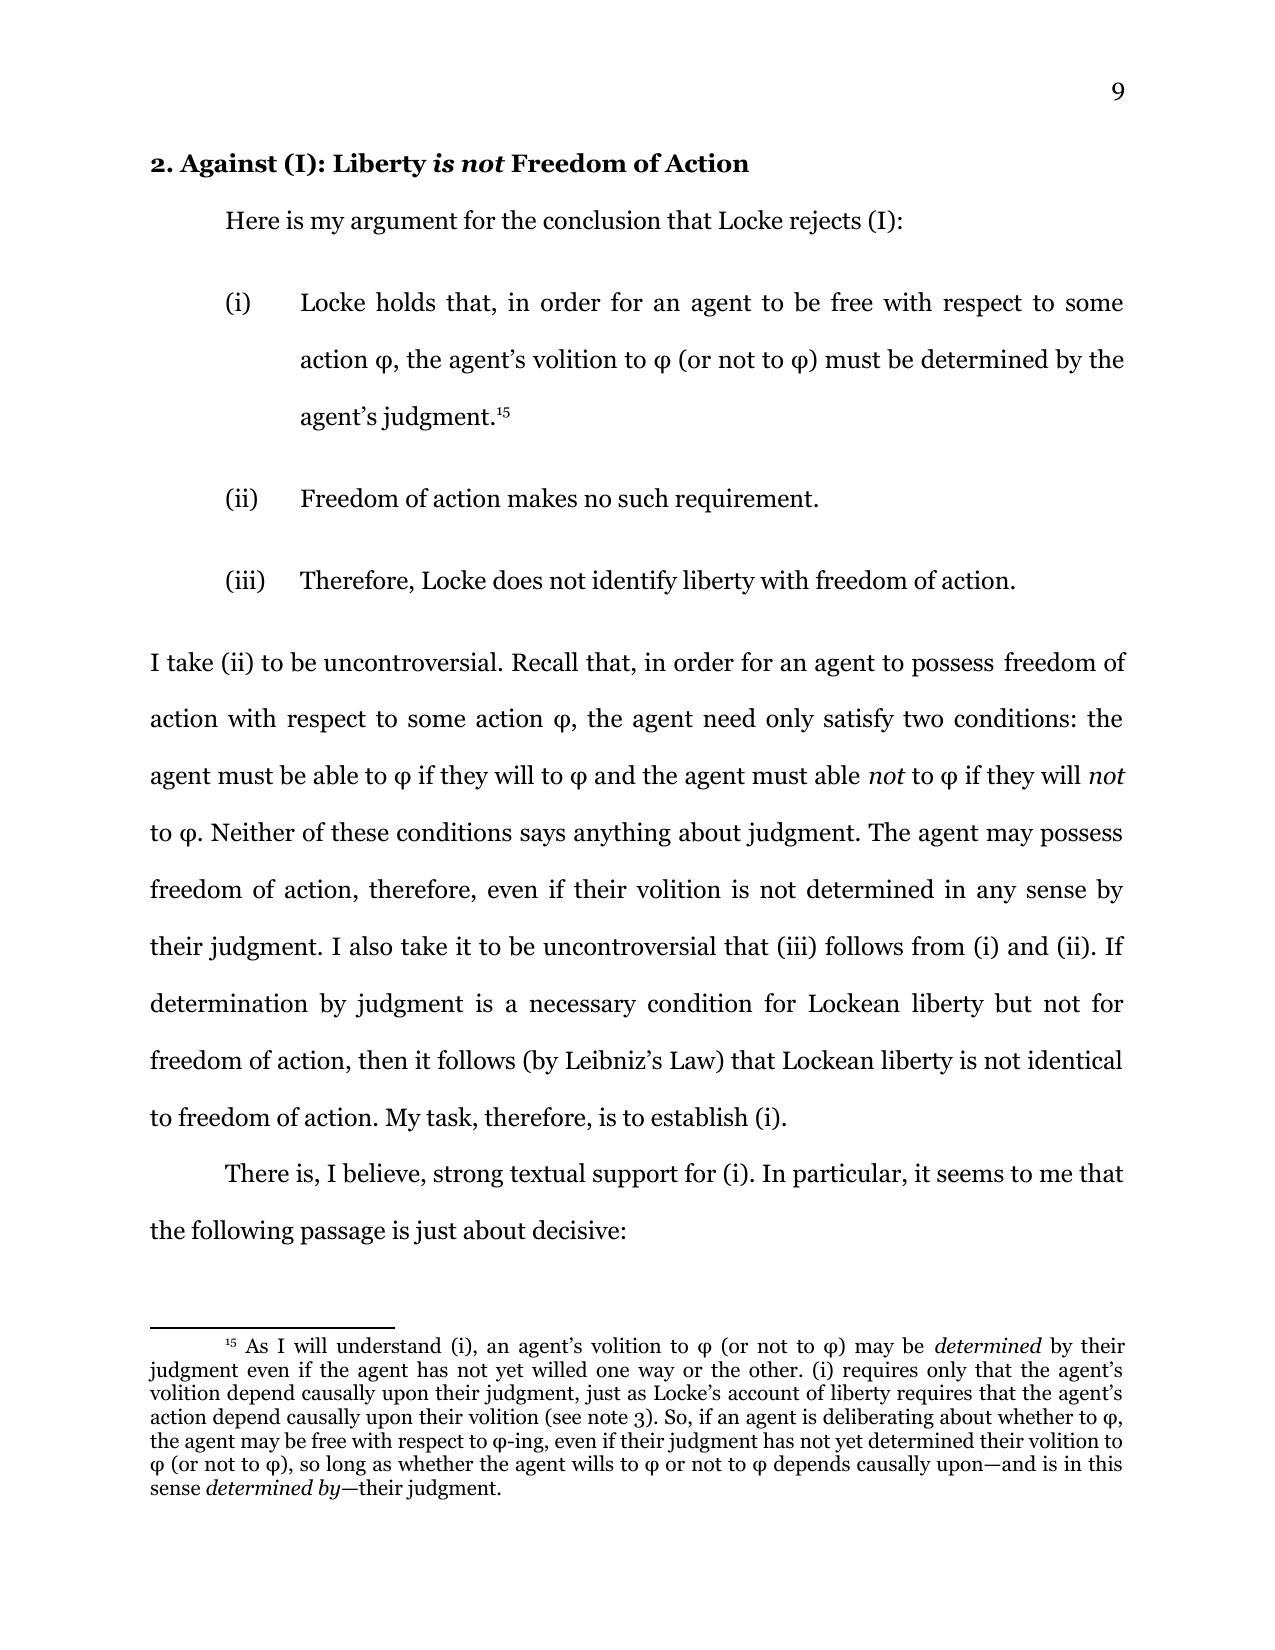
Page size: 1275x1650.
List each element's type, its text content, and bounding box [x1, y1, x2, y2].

text There is, I believe, strong textual support for (i). In particular, it seems to me that the following passage is just about decisive: [150, 1160, 1125, 1245]
text (ii) Freedom of action makes no such requirement. [225, 484, 1125, 513]
text (iii) Therefore, Locke does not identify liberty with freedom of action. [225, 566, 1125, 595]
text I take (ii) to be uncontroversial. Recall that, in order for an agent to possess freedom of action with respect to some action φ, the agent need only satisfy two conditions: the agent must be able to φ if they will to φ and the agent must able not to φ if they will not to φ. Neither of these conditions says anything about judgment. The agent may possess freedom of action, therefore, even if their volition is not determined in any sense by their judgment. I also take it to be uncontroversial that (iii) follows from (i) and (ii). If determination by judgment is a necessary condition for Lockean liberty but not for freedom of action, then it follows (by Leibniz’s Law) that Lockean liberty is not identical to freedom of action. My task, therefore, is to establish (i). [150, 648, 1125, 1132]
text Here is my argument for the conclusion that Locke rejects (I): [225, 207, 1125, 235]
subtitle 2. Against (I): Liberty is not Freedom of Action [150, 150, 1125, 178]
text (i) Locke holds that, in order for an agent to be free with respect to some action φ, the agent’s volition to φ (or not to φ) must be determined by the agent’s judgment. [225, 289, 1125, 431]
